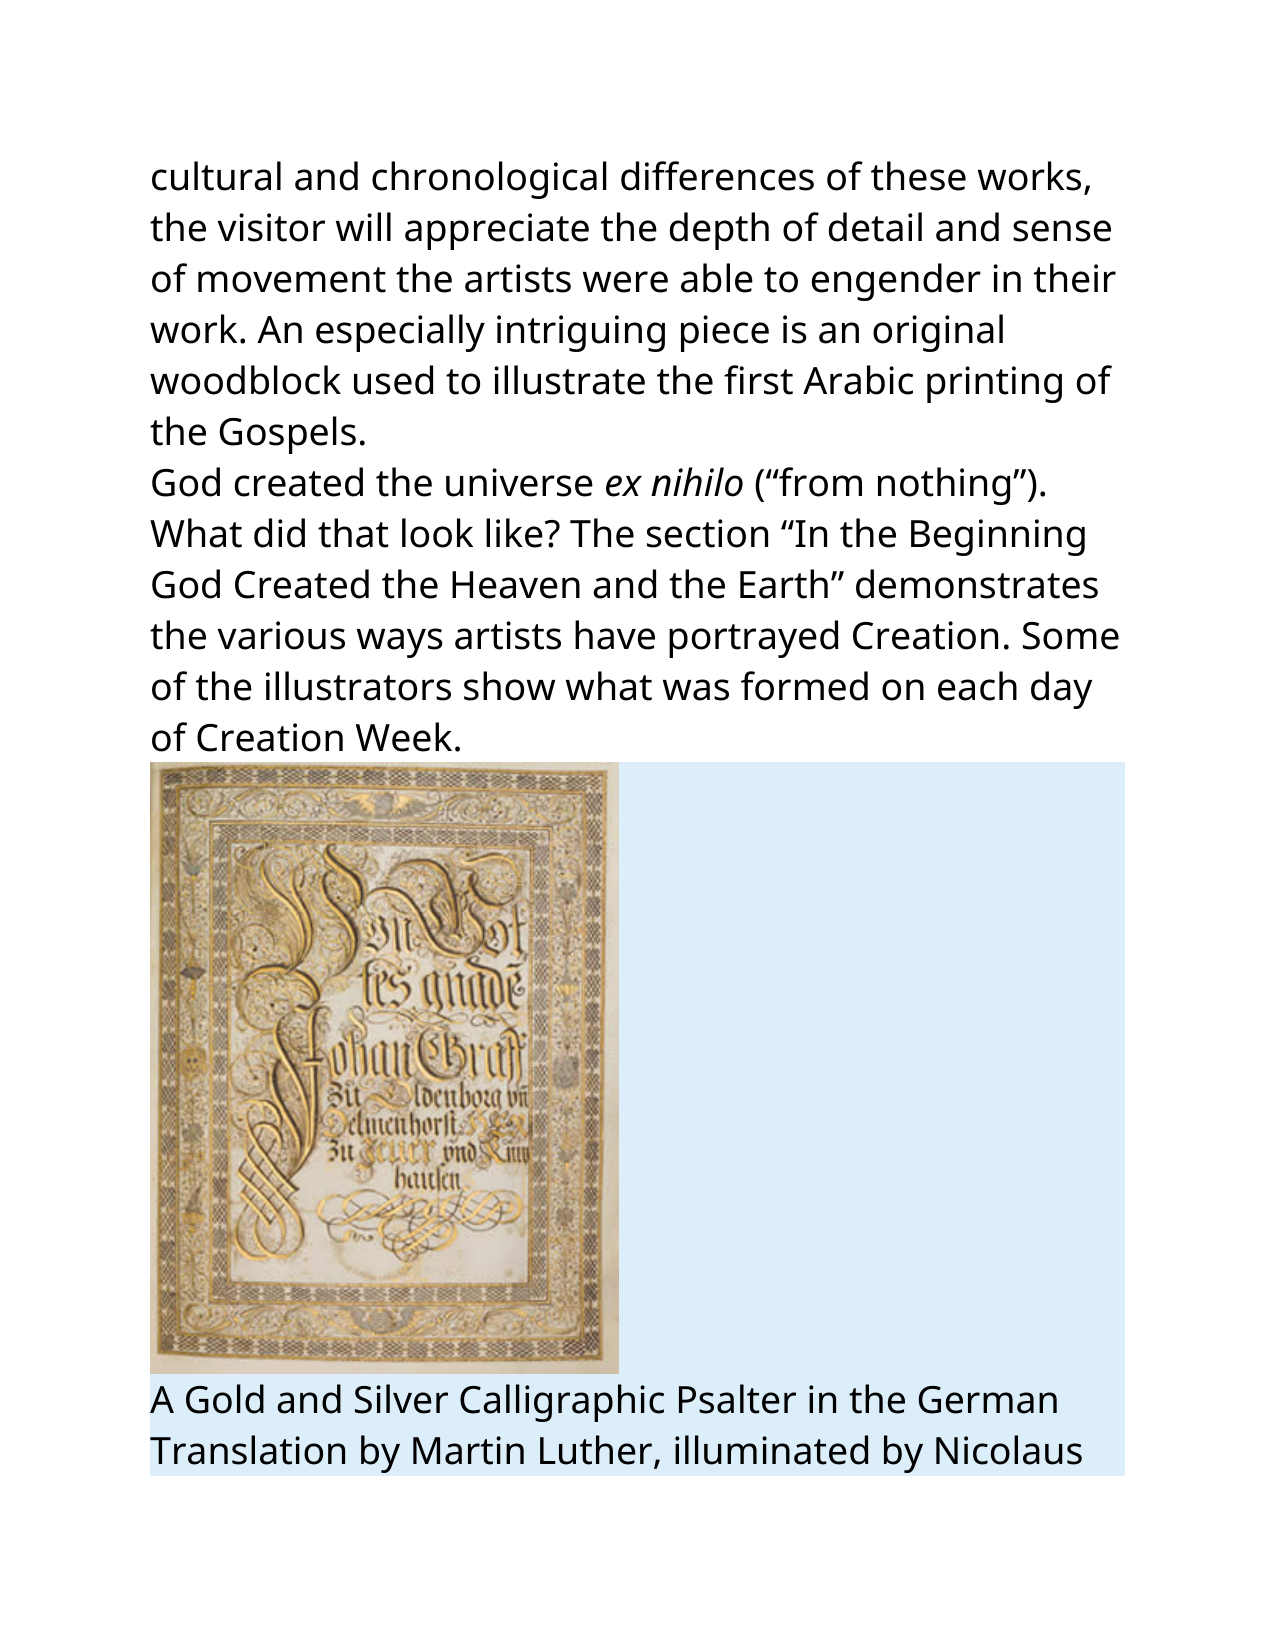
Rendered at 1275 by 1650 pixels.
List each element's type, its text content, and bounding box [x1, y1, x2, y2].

picture [150, 762, 619, 1374]
text God created the universe ex nihilo (“from nothing”). What did that look like? The section “In the Beginning God Created the Heaven and the Earth” demonstrates the various ways artists have portrayed Creation. Some of the illustrators show what was formed on each day of Creation Week. [150, 456, 1125, 762]
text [150, 150, 1125, 456]
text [150, 1373, 1125, 1476]
